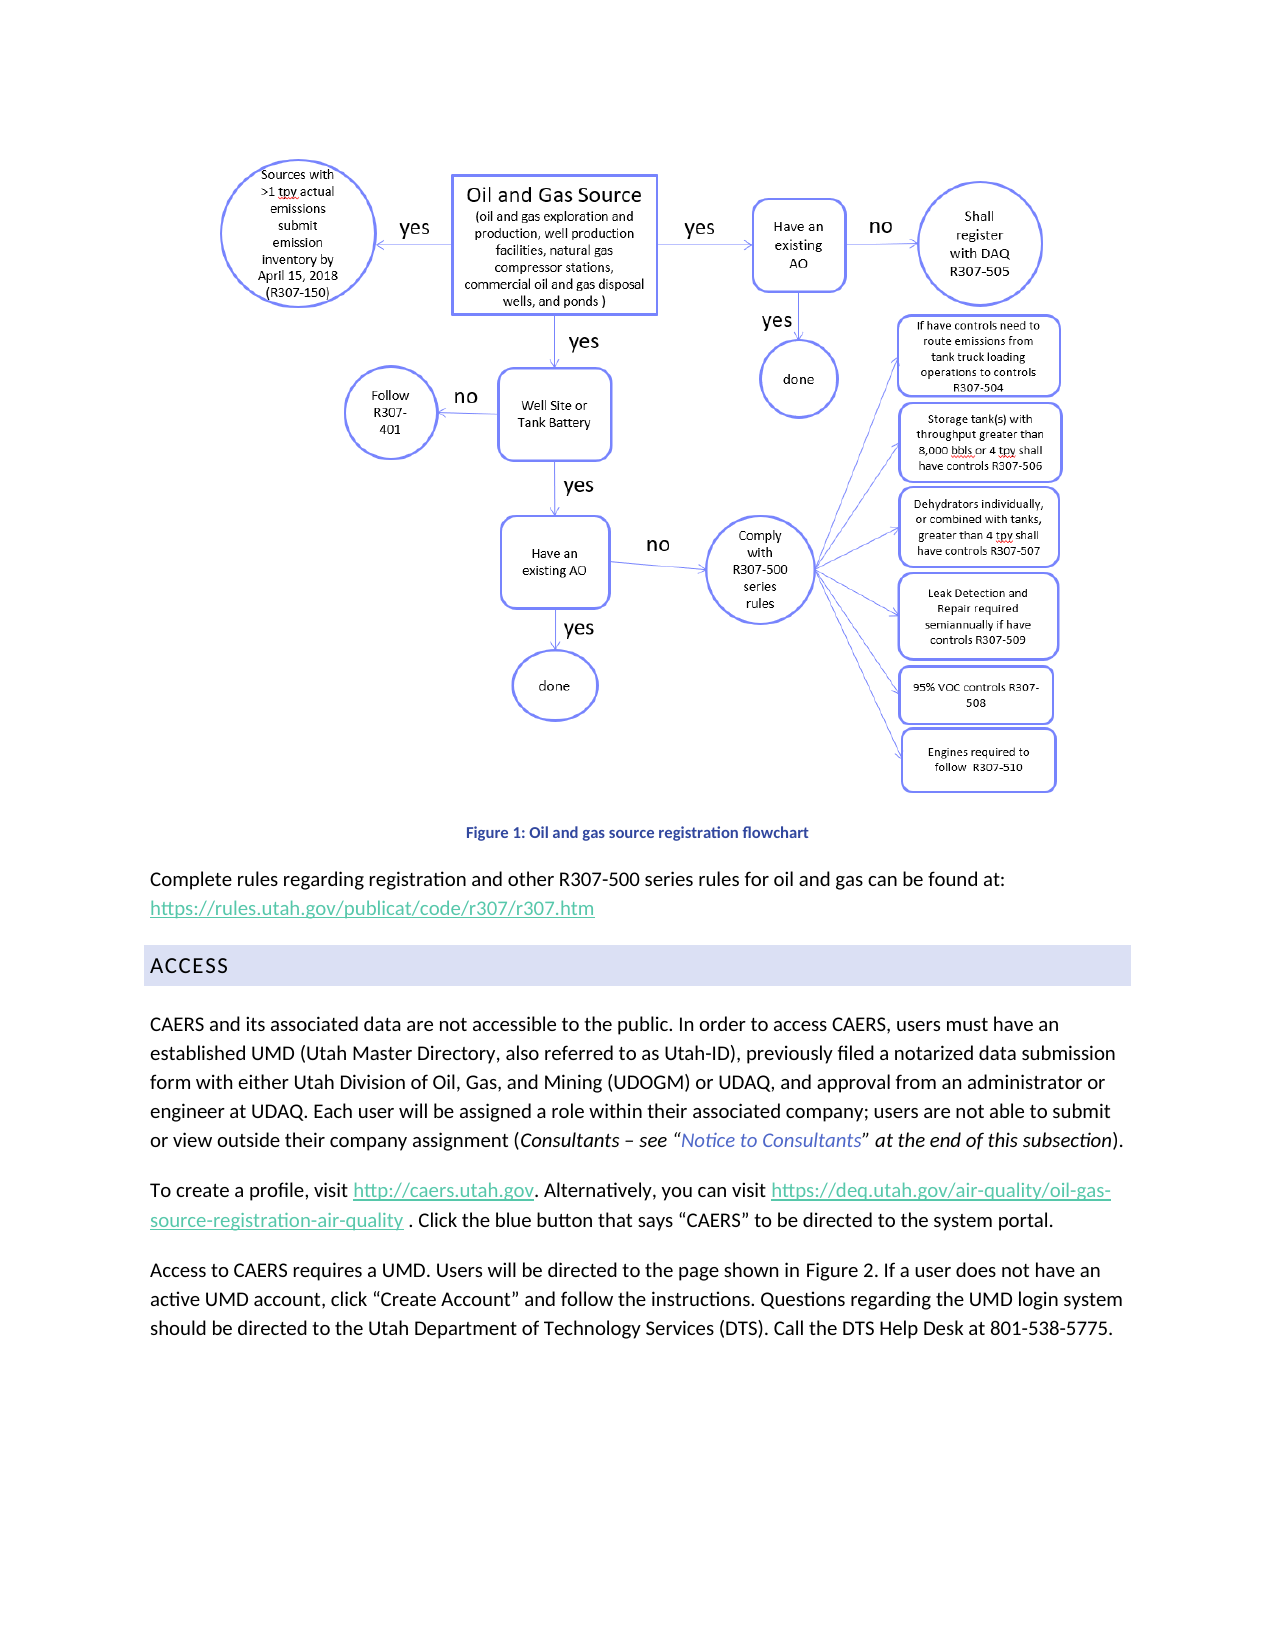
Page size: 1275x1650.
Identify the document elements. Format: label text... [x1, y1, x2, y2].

text Access to CAERS requires a UMD. Users will be directed to the page shown in Figure 2. If a user does not have an active UMD account, click “Create Account” and follow the instructions. Questions regarding the UMD login system should be directed to the Utah Department of Technology Services (DTS). Call the DTS Help Desk at 801-538-5775. [150, 1257, 1125, 1341]
text Complete rules regarding registration and other R307-500 series rules for oil and gas can be found at: https://rules.utah.gov/publicat/code/r307/r307.htm [150, 866, 1125, 921]
subtitle Access [150, 952, 1125, 980]
text CAERS and its associated data are not accessible to the public. In order to access CAERS, users must have an established UMD (Utah Master Directory, also referred to as Utah-ID), previously filed a notarized data submission form with either Utah Division of Oil, Gas, and Mining (UDOGM) or UDAQ, and approval from an administrator or engineer at UDAQ. Each user will be assigned a role within their associated company; users are not able to submit or view outside their company assignment (Consultants – see “Notice to Consultants” at the end of this subsection). [150, 1011, 1125, 1153]
text To create a profile, visit http://caers.utah.gov. Alternatively, you can visit https://deq.utah.gov/air-quality/oil-gas-source-registration-air-quality . Click the blue button that says “CAERS” to be directed to the system portal. [150, 1178, 1125, 1232]
picture [210, 150, 1065, 798]
